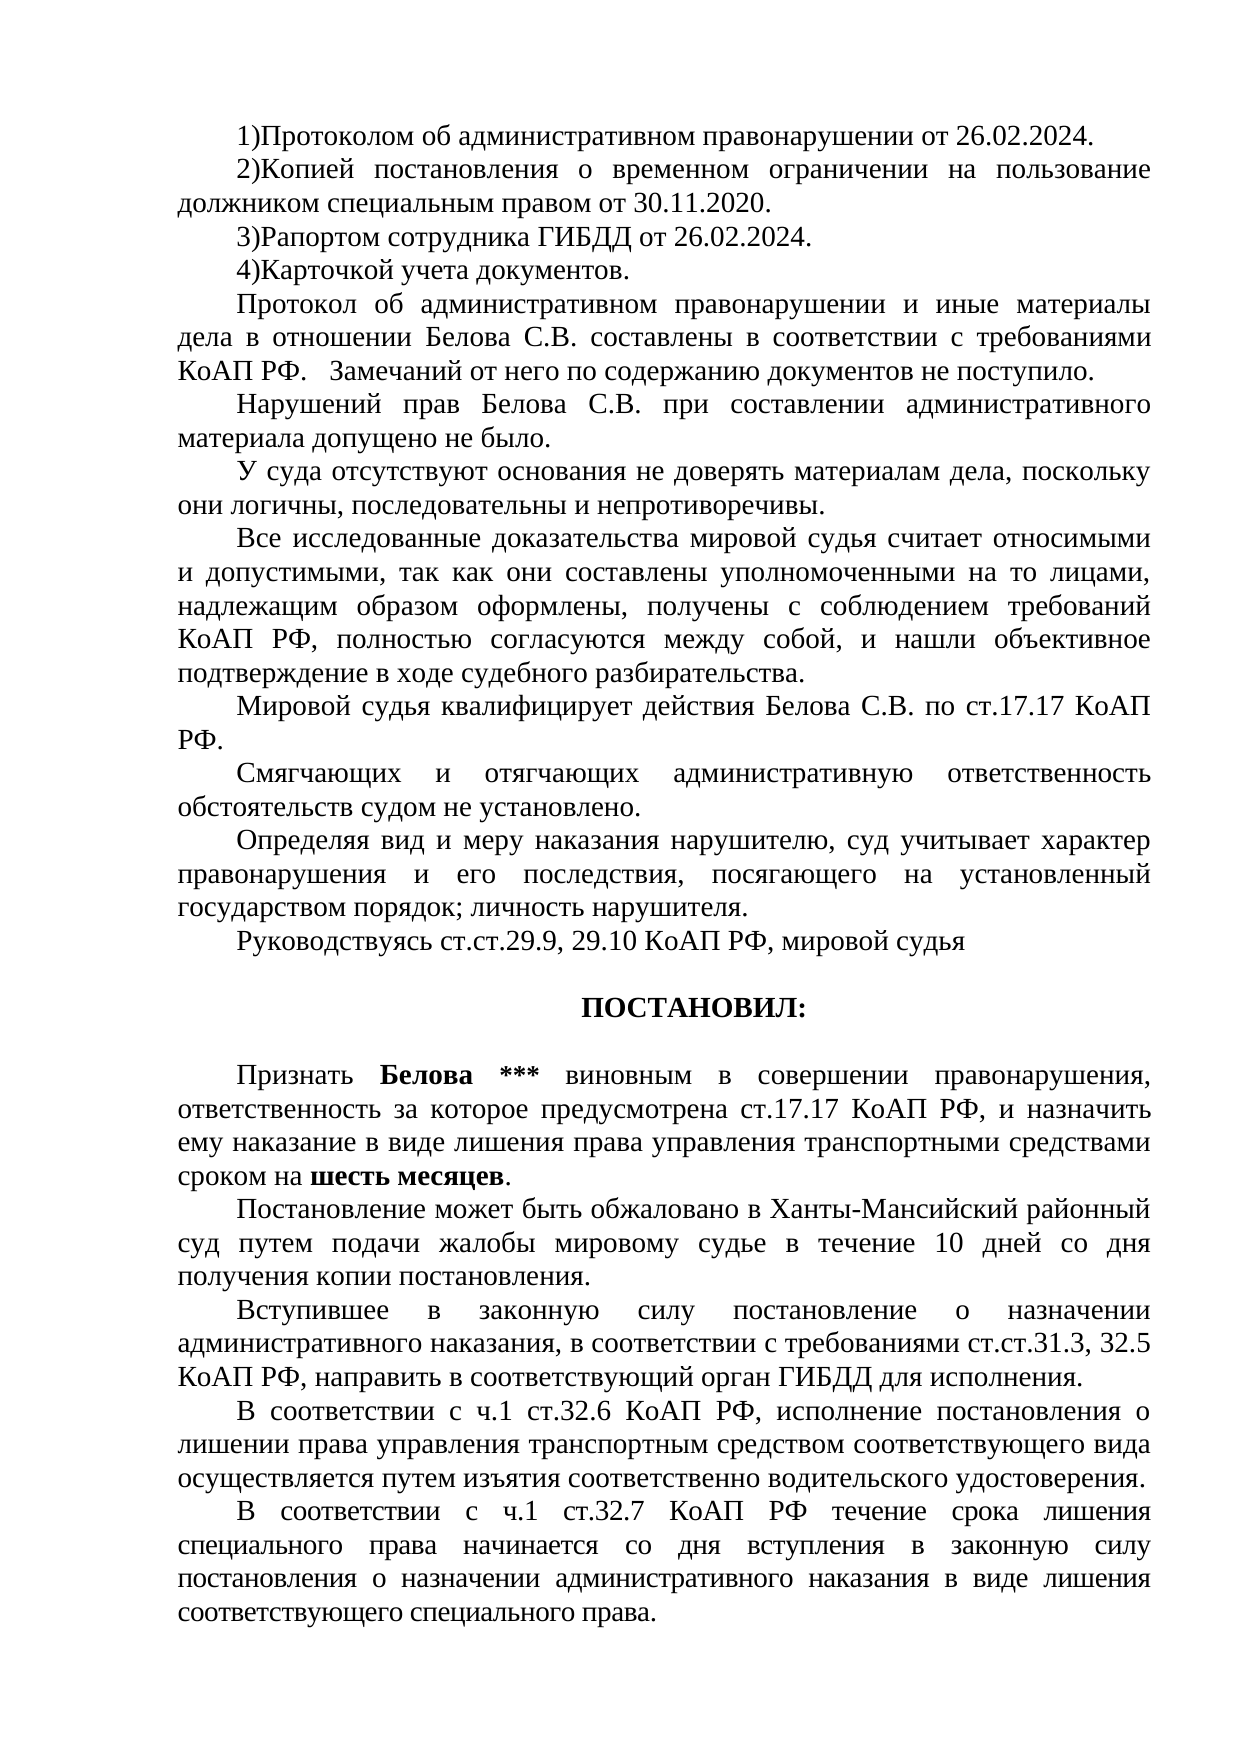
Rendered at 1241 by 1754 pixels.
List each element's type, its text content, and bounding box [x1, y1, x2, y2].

text Вступившее в законную силу постановление о назначении административного наказания, в соответствии с требованиями ст.ст.31.3, 32.5 КоАП РФ, направить в соответствующий орган ГИБДД для исполнения. [177, 1292, 1152, 1393]
text ПОСТАНОВИЛ: [177, 990, 1152, 1024]
text Руководствуясь ст.ст.29.9, 29.10 КоАП РФ, мировой судья [177, 923, 1152, 957]
text Нарушений прав Белова С.В. при составлении административного материала допущено не было. [177, 386, 1152, 453]
text В соответствии с ч.1 ст.32.7 КоАП РФ течение срока лишения специального права начинается со дня вступления в законную силу постановления о назначении административного наказания в виде лишения соответствующего специального права. [177, 1493, 1152, 1627]
text Все исследованные доказательства мировой судья считает относимыми и допустимыми, так как они составлены уполномоченными на то лицами, надлежащим образом оформлены, получены с соблюдением требований КоАП РФ, полностью согласуются между собой, и нашли объективное подтверждение в ходе судебного разбирательства. [177, 521, 1152, 688]
text Протокол об административном правонарушении и иные материалы дела в отношении Белова С.В. составлены в соответствии с требованиями КоАП РФ. Замечаний от него по содержанию документов не поступило. [177, 286, 1152, 386]
text 3)Рапортом сотрудника ГИБДД от 26.02.2024. [177, 219, 1152, 252]
text В соответствии с ч.1 ст.32.6 КоАП РФ, исполнение постановления о лишении права управления транспортным средством соответствующего вида осуществляется путем изъятия соответственно водительского удостоверения. [177, 1393, 1152, 1493]
text У суда отсутствуют основания не доверять материалам дела, поскольку они логичны, последовательны и непротиворечивы. [177, 453, 1152, 521]
text Смягчающих и отягчающих административную ответственность обстоятельств судом не установлено. [177, 755, 1152, 822]
text Определяя вид и меру наказания нарушителю, суд учитывает характер правонарушения и его последствия, посягающего на установленный государством порядок; личность нарушителя. [177, 822, 1152, 923]
text Постановление может быть обжаловано в Ханты-Мансийский районный суд путем подачи жалобы мировому судье в течение 10 дней со дня получения копии постановления. [177, 1191, 1152, 1292]
text 4)Карточкой учета документов. [177, 252, 1152, 286]
text Признать Белова *** виновным в совершении правонарушения, ответственность за которое предусмотрена ст.17.17 КоАП РФ, и назначить ему наказание в виде лишения права управления транспортными средствами сроком на шесть месяцев. [177, 1057, 1152, 1191]
text Мировой судья квалифицирует действия Белова С.В. по ст.17.17 КоАП РФ. [177, 688, 1152, 755]
text 2)Копией постановления о временном ограничении на пользование должником специальным правом от 30.11.2020. [177, 152, 1152, 219]
text 1)Протоколом об административном правонарушении от 26.02.2024. [177, 118, 1152, 152]
